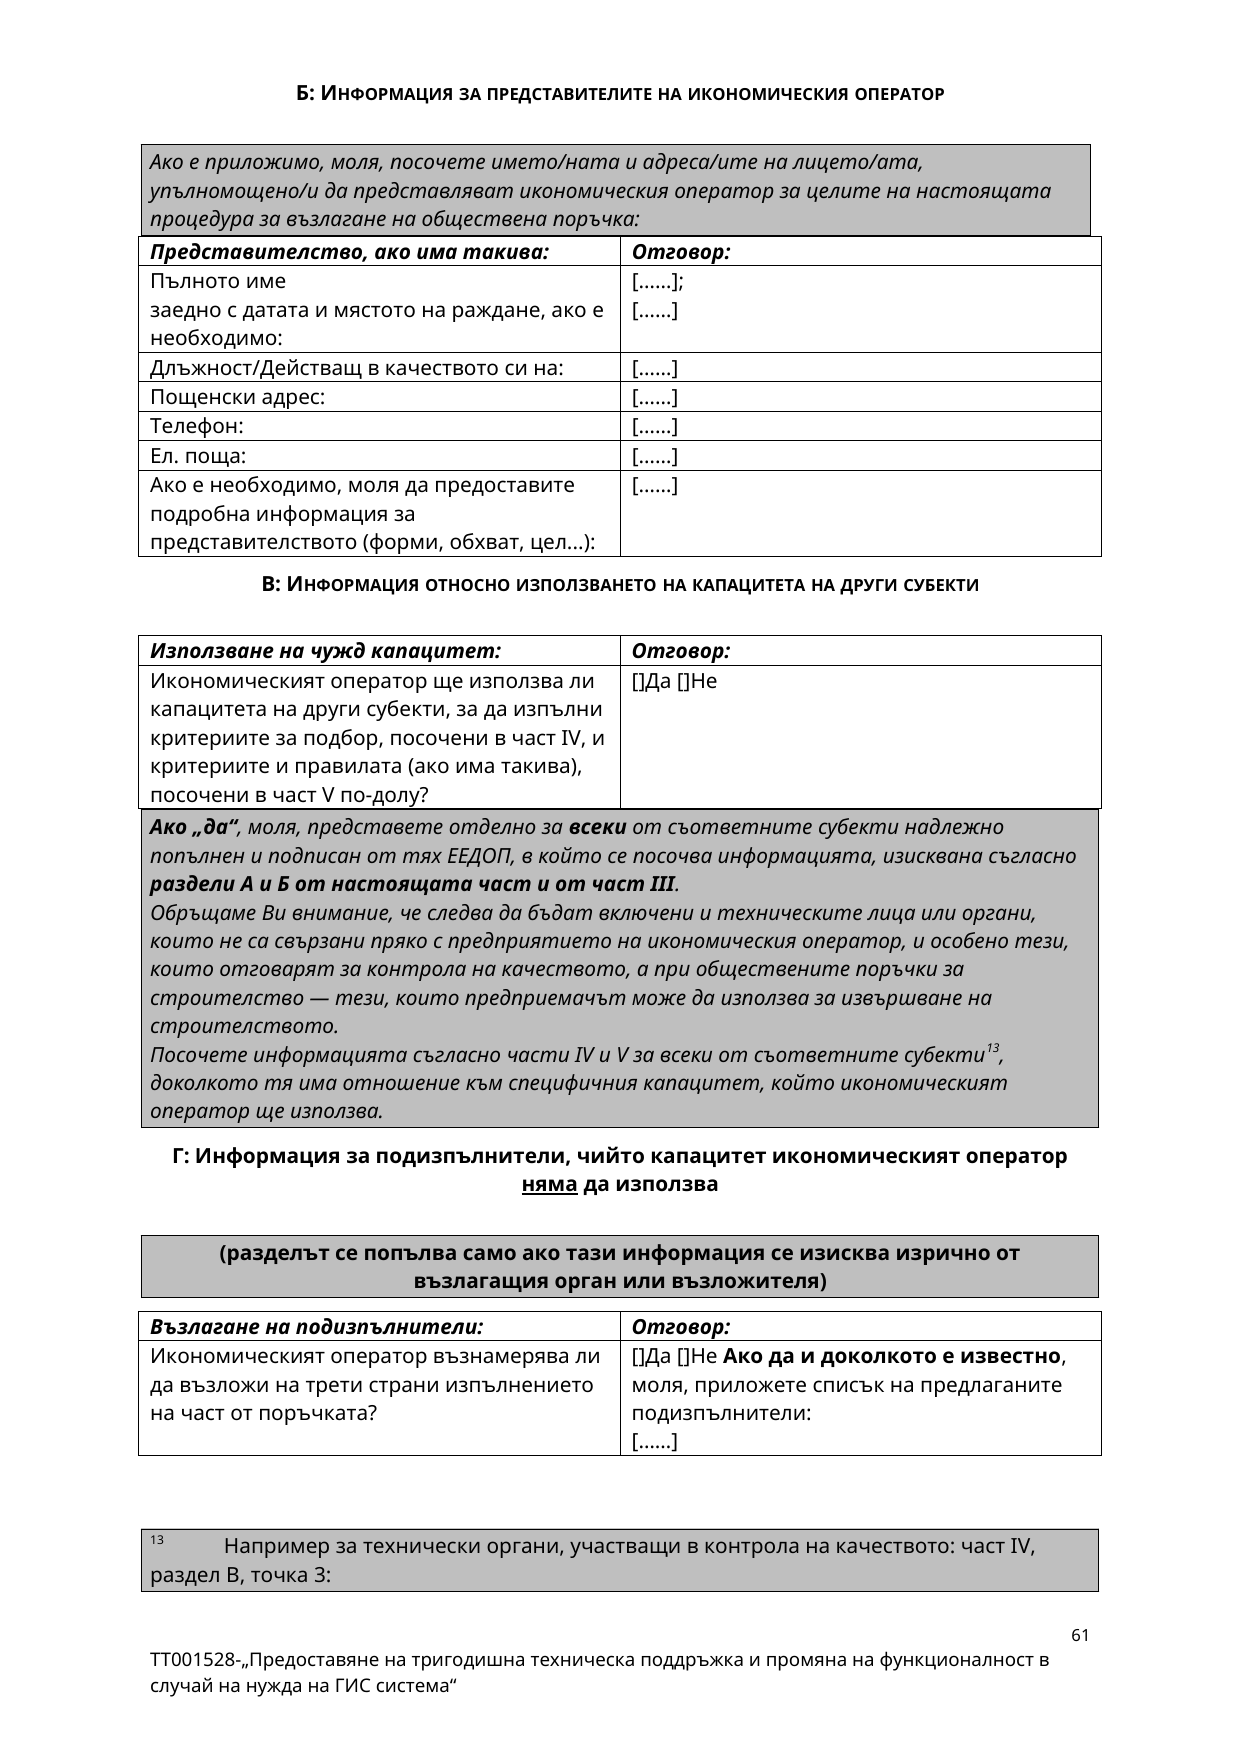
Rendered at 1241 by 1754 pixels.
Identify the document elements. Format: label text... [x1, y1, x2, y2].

table_cell [……] [621, 412, 1101, 440]
table_header Използване на чужд капацитет: [139, 636, 620, 665]
table_cell [……] [621, 471, 1101, 556]
table_cell Ако е необходимо, моля да предоставите подробна информация за представителството (форми, обхват, цел...): [139, 471, 620, 556]
table_cell Телефон: [139, 412, 620, 440]
table_cell Пощенски адрес: [139, 382, 620, 411]
table_cell Длъжност/Действащ в качеството си на: [139, 353, 620, 381]
table_cell Пълното име заедно с датата и мястото на раждане, ако е необходимо: [139, 266, 620, 352]
table_header Представителство, ако има такива: [139, 237, 620, 265]
text Ако „да“, моля, представете отделно за всеки от съответните субекти надлежно попълнен и подписан от тях ЕЕДОП, в който се посочва информацията, изисквана съгласно раздели А и Б от настоящата част и от част III. Обръщаме Ви внимание, че следва да бъдат включени и техническите лица или органи, които не са свързани пряко с предприятието на икономическия оператор, и особено тези, които отговарят за контрола на качеството, а при обществените поръчки за строителство — тези, които предприемачът може да използва за извършване на строителството. Посочете информацията съгласно части IV и V за всеки от съответните субекти, доколкото тя има отношение към специфичния капацитет, който икономическият оператор ще използва. [142, 810, 1098, 1127]
table_header Отговор: [621, 237, 1101, 265]
table_cell Икономическият оператор ще използва ли капацитета на други субекти, за да изпълни критериите за подбор, посочени в част IV, и критериите и правилата (ако има такива), посочени в част V по-долу? [139, 666, 620, 808]
table_header Отговор: [621, 636, 1101, 665]
table_cell [……] [621, 441, 1101, 469]
table_cell Икономическият оператор възнамерява ли да възложи на трети страни изпълнението на част от поръчката? [139, 1341, 620, 1455]
table_cell []Да []Не Ако да и доколкото е известно, моля, приложете списък на предлаганите подизпълнители: [……] [621, 1341, 1101, 1455]
table_cell []Да []Не [621, 666, 1101, 808]
table_cell [……] [621, 382, 1101, 411]
title (разделът се попълва само ако тази информация се изисква изрично от възлагащия орган или възложителя) [142, 1236, 1098, 1297]
title Г: Информация за подизпълнители, чийто капацитет икономическият оператор няма да използва [150, 1141, 1090, 1198]
title Б: Информация за представителите на икономическия оператор [150, 78, 1090, 107]
table_header Възлагане на подизпълнители: [139, 1312, 620, 1340]
table_header Отговор: [621, 1312, 1101, 1340]
table_cell [……] [621, 353, 1101, 381]
text Ако е приложимо, моля, посочете името/ната и адреса/ите на лицето/ата, упълномощено/и да представляват икономическия оператор за целите на настоящата процедура за възлагане на обществена поръчка: [142, 145, 1090, 235]
table_cell [……]; [……] [621, 266, 1101, 352]
table_cell Ел. поща: [139, 441, 620, 469]
title В: Информация относно използването на капацитета на други субекти [150, 569, 1090, 598]
